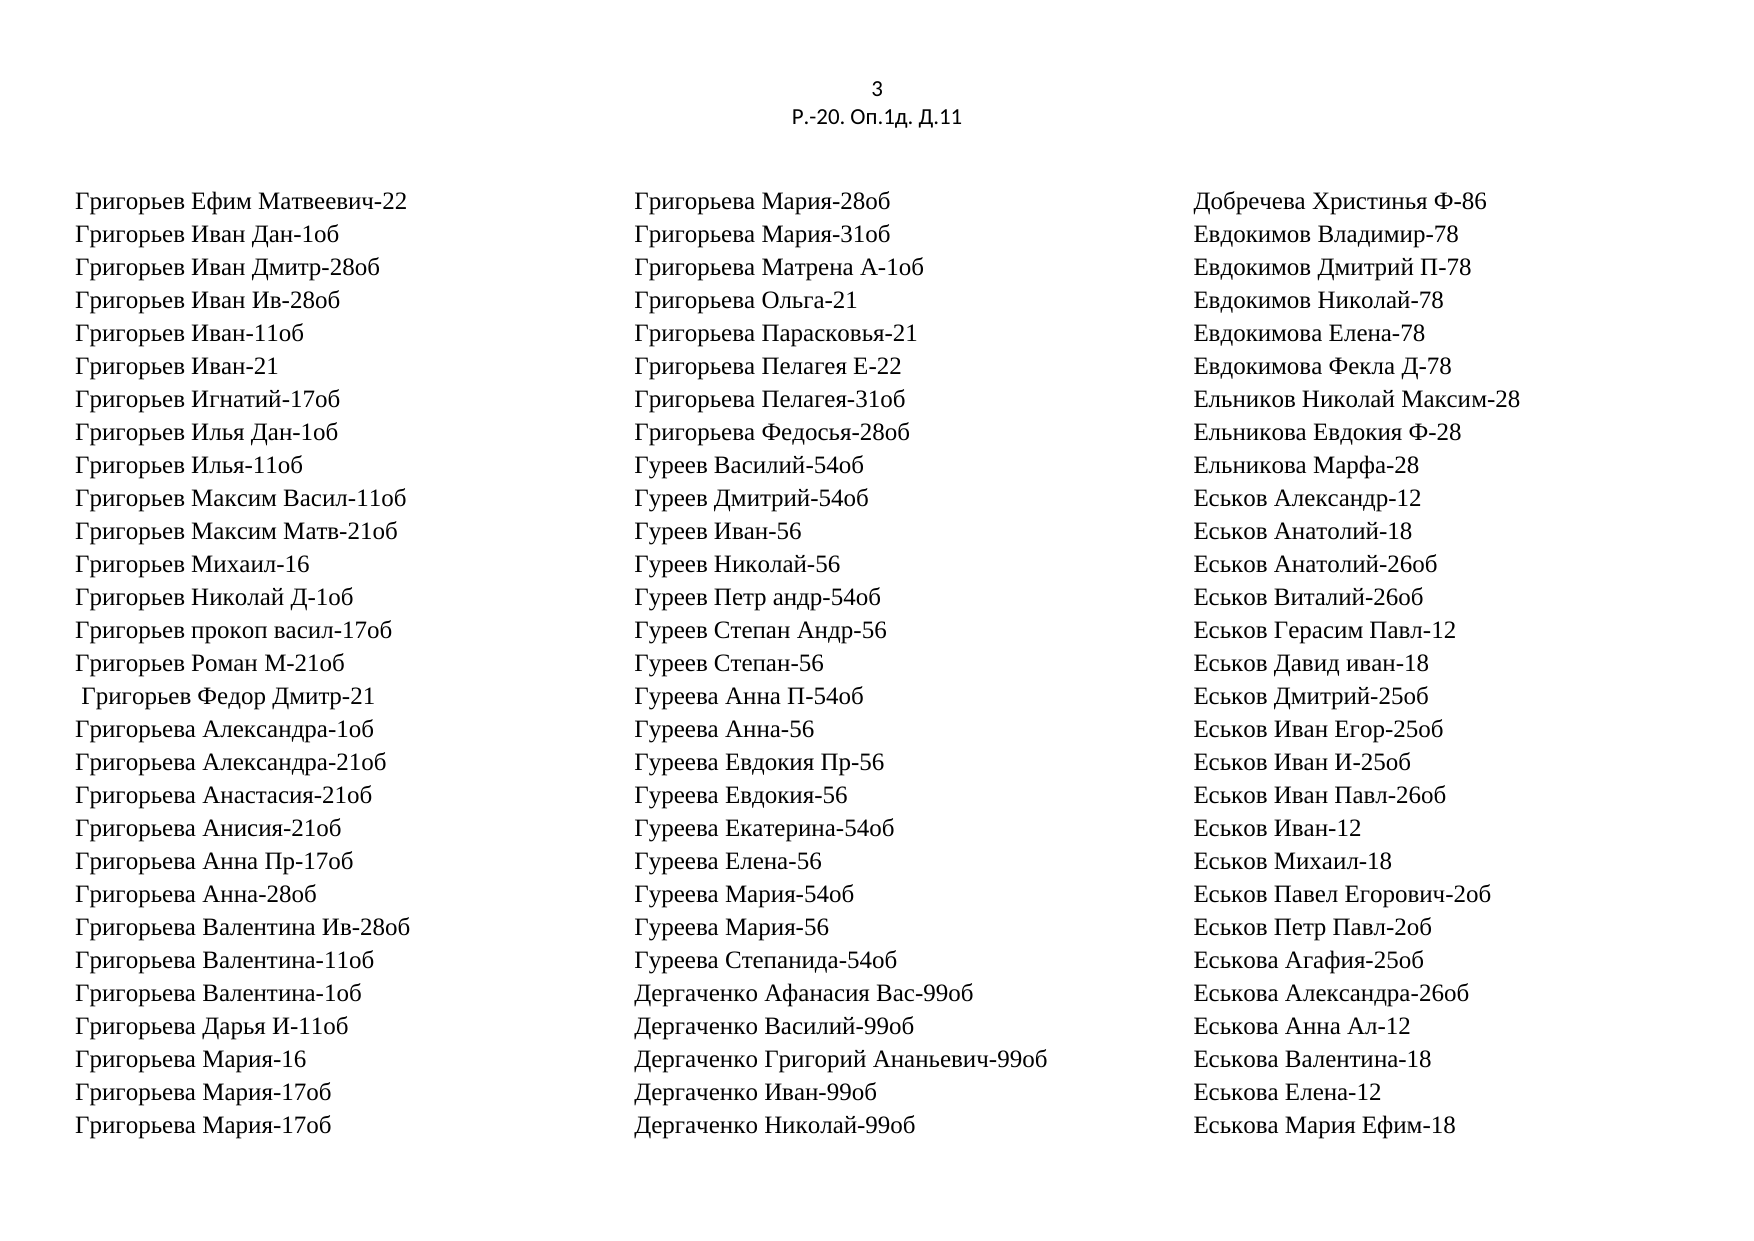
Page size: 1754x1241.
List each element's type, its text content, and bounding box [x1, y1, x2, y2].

text Григорьева Пелагея-31об [634, 384, 1119, 413]
text Григорьев прокоп васил-17об [75, 615, 560, 644]
text Еськов Иван И-25об [1193, 747, 1679, 776]
text Гуреев Николай-56 [634, 549, 1119, 578]
text Григорьева Мария-28об [634, 186, 1119, 214]
text Григорьев Ефим Матвеевич-22 [75, 186, 560, 214]
text Дергаченко Василий-99об [634, 1011, 1119, 1040]
text Гуреева Евдокия-56 [634, 780, 1119, 809]
text Евдокимова Фекла Д-78 [1193, 351, 1679, 380]
text Григорьева Анисия-21об [75, 813, 560, 842]
text Еськова Мария Ефим-18 [1193, 1110, 1679, 1139]
text Григорьева Валентина Ив-28об [75, 912, 560, 941]
text Григорьева Ольга-21 [634, 285, 1119, 314]
text Еськов Иван-12 [1193, 813, 1679, 842]
text Гуреева Анна-56 [634, 714, 1119, 743]
text Дергаченко Иван-99об [634, 1077, 1119, 1106]
text Еськов Петр Павл-2об [1193, 912, 1679, 941]
text Григорьева Анна Пр-17об [75, 846, 560, 875]
text Еськов Михаил-18 [1193, 846, 1679, 875]
text Ельникова Евдокия Ф-28 [1193, 417, 1679, 446]
text Еськов Анатолий-26об [1193, 549, 1679, 578]
text Григорьева Пелагея Е-22 [634, 351, 1119, 380]
text Еськова Агафия-25об [1193, 945, 1679, 974]
text Еськов Анатолий-18 [1193, 516, 1679, 545]
text Гуреев Дмитрий-54об [634, 483, 1119, 512]
text Дергаченко Афанасия Вас-99об [634, 978, 1119, 1007]
text Еськова Александра-26об [1193, 978, 1679, 1007]
text Григорьева Валентина-11об [75, 945, 560, 974]
text Еськов Герасим Павл-12 [1193, 615, 1679, 644]
text Гуреева Евдокия Пр-56 [634, 747, 1119, 776]
text Гуреев Петр андр-54об [634, 582, 1119, 611]
text Ельников Николай Максим-28 [1193, 384, 1679, 413]
text Григорьева Парасковья-21 [634, 318, 1119, 347]
text Григорьева Дарья И-11об [75, 1011, 560, 1040]
text Еськов Виталий-26об [1193, 582, 1679, 611]
text Еськова Валентина-18 [1193, 1044, 1679, 1073]
text Еськов Давид иван-18 [1193, 648, 1679, 677]
text Евдокимова Елена-78 [1193, 318, 1679, 347]
text Гуреева Екатерина-54об [634, 813, 1119, 842]
text Еськова Елена-12 [1193, 1077, 1679, 1106]
text Григорьева Мария-17об [75, 1077, 560, 1106]
text Дергаченко Николай-99об [634, 1110, 1119, 1139]
text Гуреева Степанида-54об [634, 945, 1119, 974]
text Еськов Дмитрий-25об [1193, 681, 1679, 710]
text Григорьева Александра-1об [75, 714, 560, 743]
text Еськов Иван Егор-25об [1193, 714, 1679, 743]
text Григорьева Федосья-28об [634, 417, 1119, 446]
text Гуреев Степан Андр-56 [634, 615, 1119, 644]
text Добречева Христинья Ф-86 [1193, 186, 1679, 214]
text Григорьева Мария-31об [634, 219, 1119, 248]
text Григорьев Иван Дан-1об [75, 219, 560, 248]
text Григорьева Мария-16 [75, 1044, 560, 1073]
text Гуреев Василий-54об [634, 450, 1119, 479]
text Гуреев Степан-56 [634, 648, 1119, 677]
text Еськова Анна Ал-12 [1193, 1011, 1679, 1040]
text Ельникова Марфа-28 [1193, 450, 1679, 479]
text Григорьев Максим Васил-11об [75, 483, 560, 512]
text Григорьев Иван Дмитр-28об [75, 252, 560, 281]
text Григорьева Александра-21об [75, 747, 560, 776]
text Григорьева Анна-28об [75, 879, 560, 908]
text Еськов Александр-12 [1193, 483, 1679, 512]
text Григорьев Николай Д-1об [75, 582, 560, 611]
text Гуреев Иван-56 [634, 516, 1119, 545]
text Григорьева Валентина-1об [75, 978, 560, 1007]
text Григорьева Мария-17об [75, 1110, 560, 1139]
text Григорьев Иван-11об [75, 318, 560, 347]
text Григорьев Федор Дмитр-21 [75, 681, 560, 710]
text Григорьев Иван-21 [75, 351, 560, 380]
text Григорьев Игнатий-17об [75, 384, 560, 413]
text Григорьев Иван Ив-28об [75, 285, 560, 314]
text Григорьева Матрена А-1об [634, 252, 1119, 281]
text Григорьев Михаил-16 [75, 549, 560, 578]
text Гуреева Мария-54об [634, 879, 1119, 908]
text Гуреева Анна П-54об [634, 681, 1119, 710]
text Григорьев Роман М-21об [75, 648, 560, 677]
text Евдокимов Владимир-78 [1193, 219, 1679, 248]
text Гуреева Елена-56 [634, 846, 1119, 875]
text Григорьев Максим Матв-21об [75, 516, 560, 545]
text Еськов Павел Егорович-2об [1193, 879, 1679, 908]
text Евдокимов Дмитрий П-78 [1193, 252, 1679, 281]
text Григорьев Илья Дан-1об [75, 417, 560, 446]
text Григорьева Анастасия-21об [75, 780, 560, 809]
text Еськов Иван Павл-26об [1193, 780, 1679, 809]
text Дергаченко Григорий Ананьевич-99об [634, 1044, 1119, 1073]
text Гуреева Мария-56 [634, 912, 1119, 941]
text Евдокимов Николай-78 [1193, 285, 1679, 314]
text Григорьев Илья-11об [75, 450, 560, 479]
